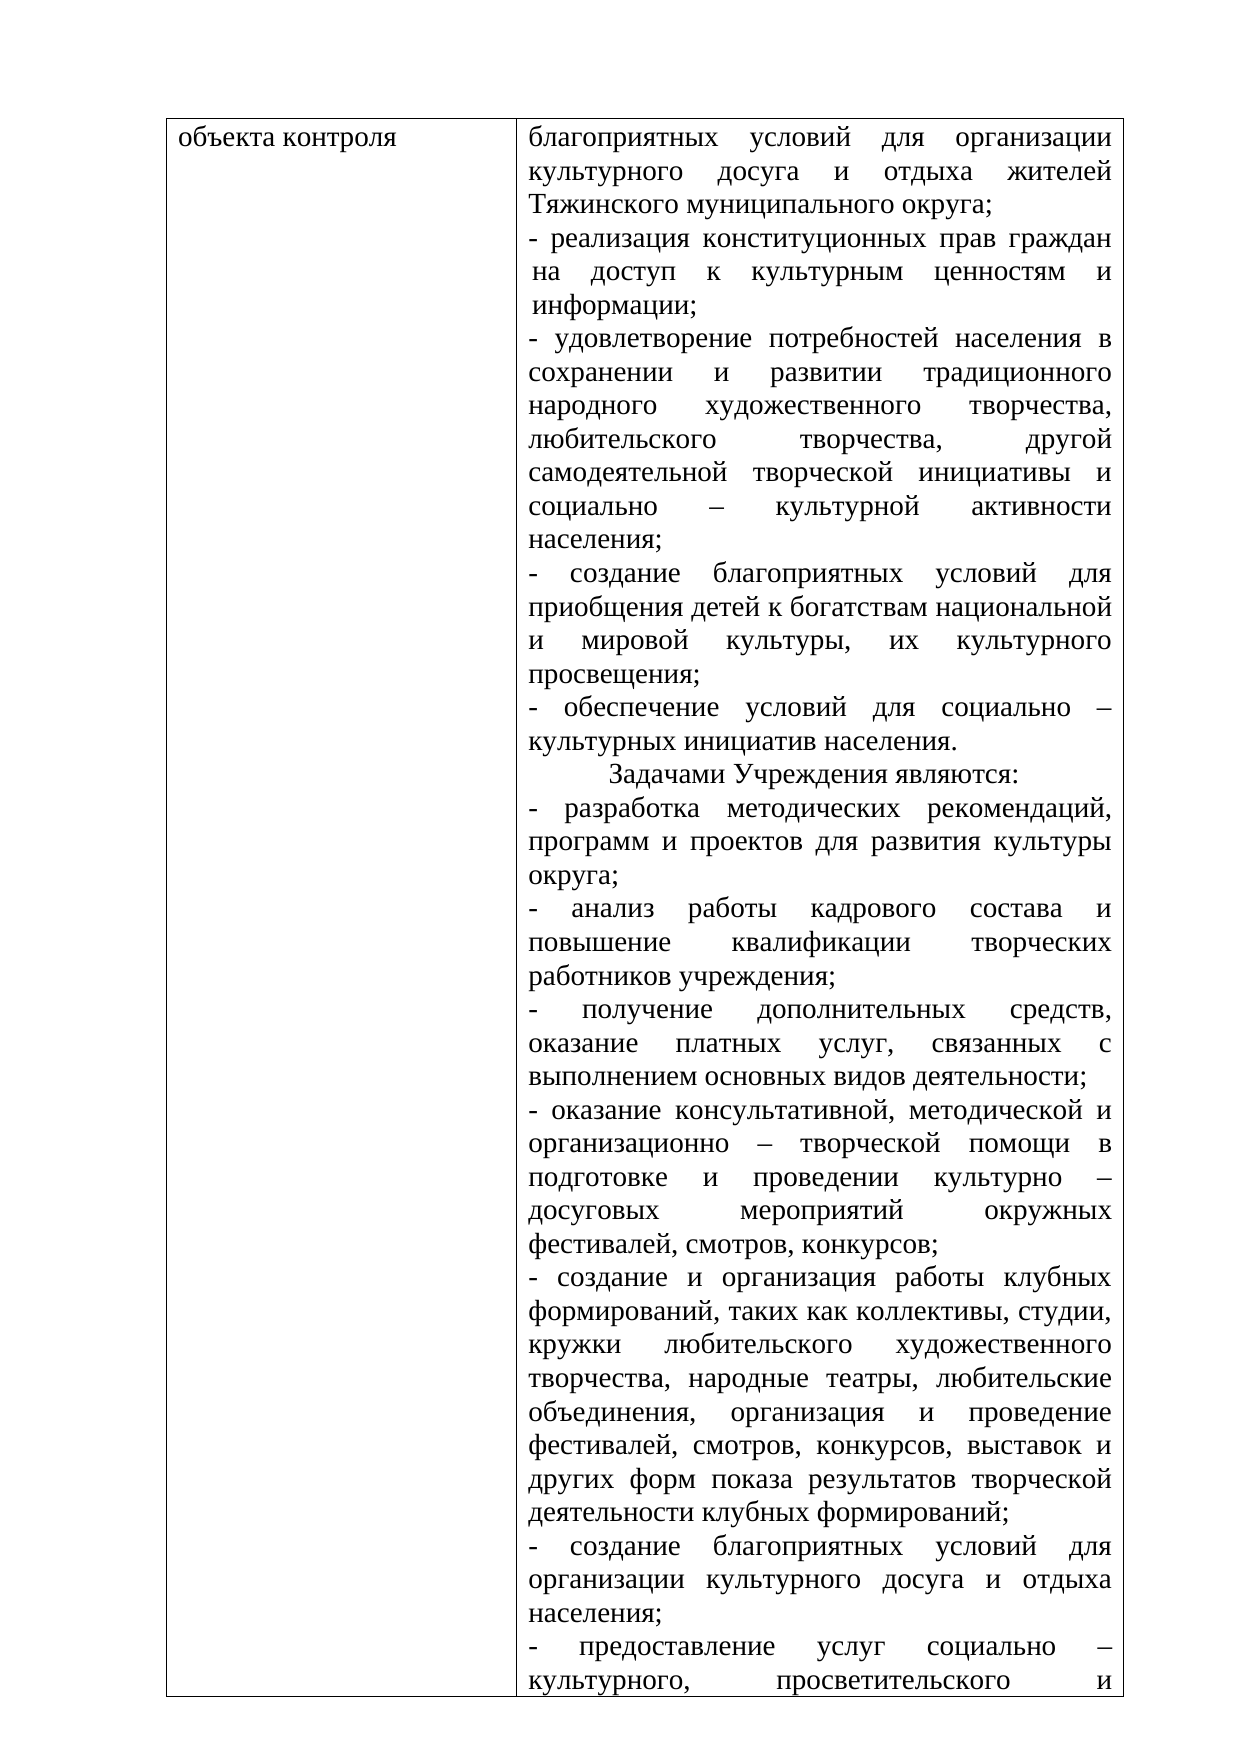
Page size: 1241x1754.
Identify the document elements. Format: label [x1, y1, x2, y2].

table_cell [517, 119, 1123, 1696]
table_cell [167, 119, 516, 1696]
